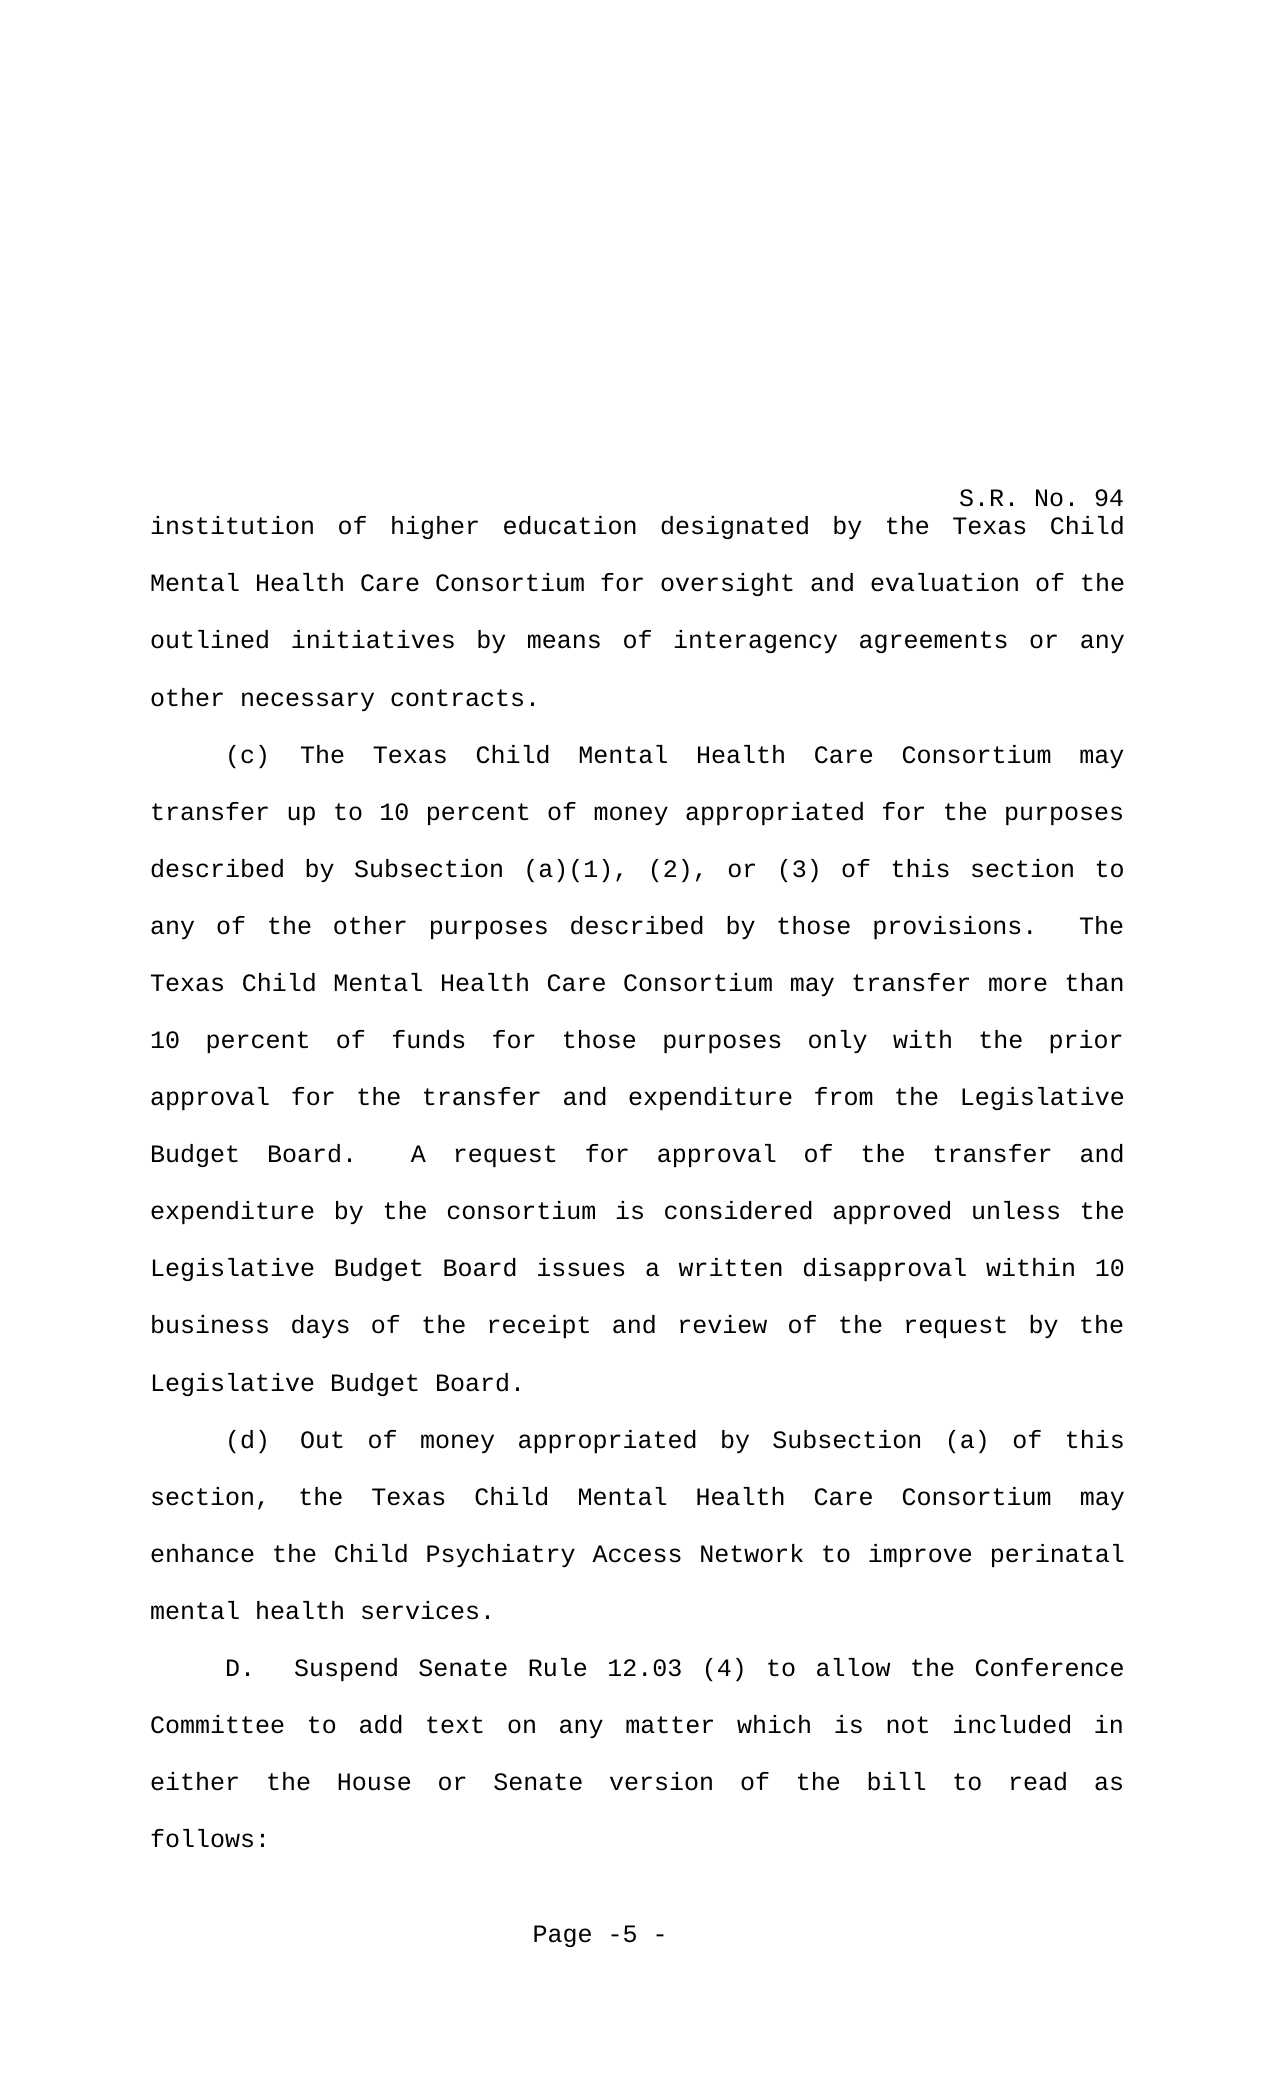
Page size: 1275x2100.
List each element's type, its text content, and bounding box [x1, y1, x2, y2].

text (d) Out of money appropriated by Subsection (a) of this section, the Texas Child Mental Health Care Consortium may enhance the Child Psychiatry Access Network to improve perinatal mental health services. [150, 1427, 1125, 1627]
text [150, 514, 1125, 713]
text D. Suspend Senate Rule 12.03 (4) to allow the Conference Committee to add text on any matter which is not included in either the House or Senate version of the bill to read as follows: [150, 1655, 1125, 1855]
text (c) The Texas Child Mental Health Care Consortium may transfer up to 10 percent of money appropriated for the purposes described by Subsection (a)(1), (2), or (3) of this section to any of the other purposes described by those provisions. The Texas Child Mental Health Care Consortium may transfer more than 10 percent of funds for those purposes only with the prior approval for the transfer and expenditure from the Legislative Budget Board. A request for approval of the transfer and expenditure by the consortium is considered approved unless the Legislative Budget Board issues a written disapproval within 10 business days of the receipt and review of the request by the Legislative Budget Board. [150, 742, 1125, 1398]
